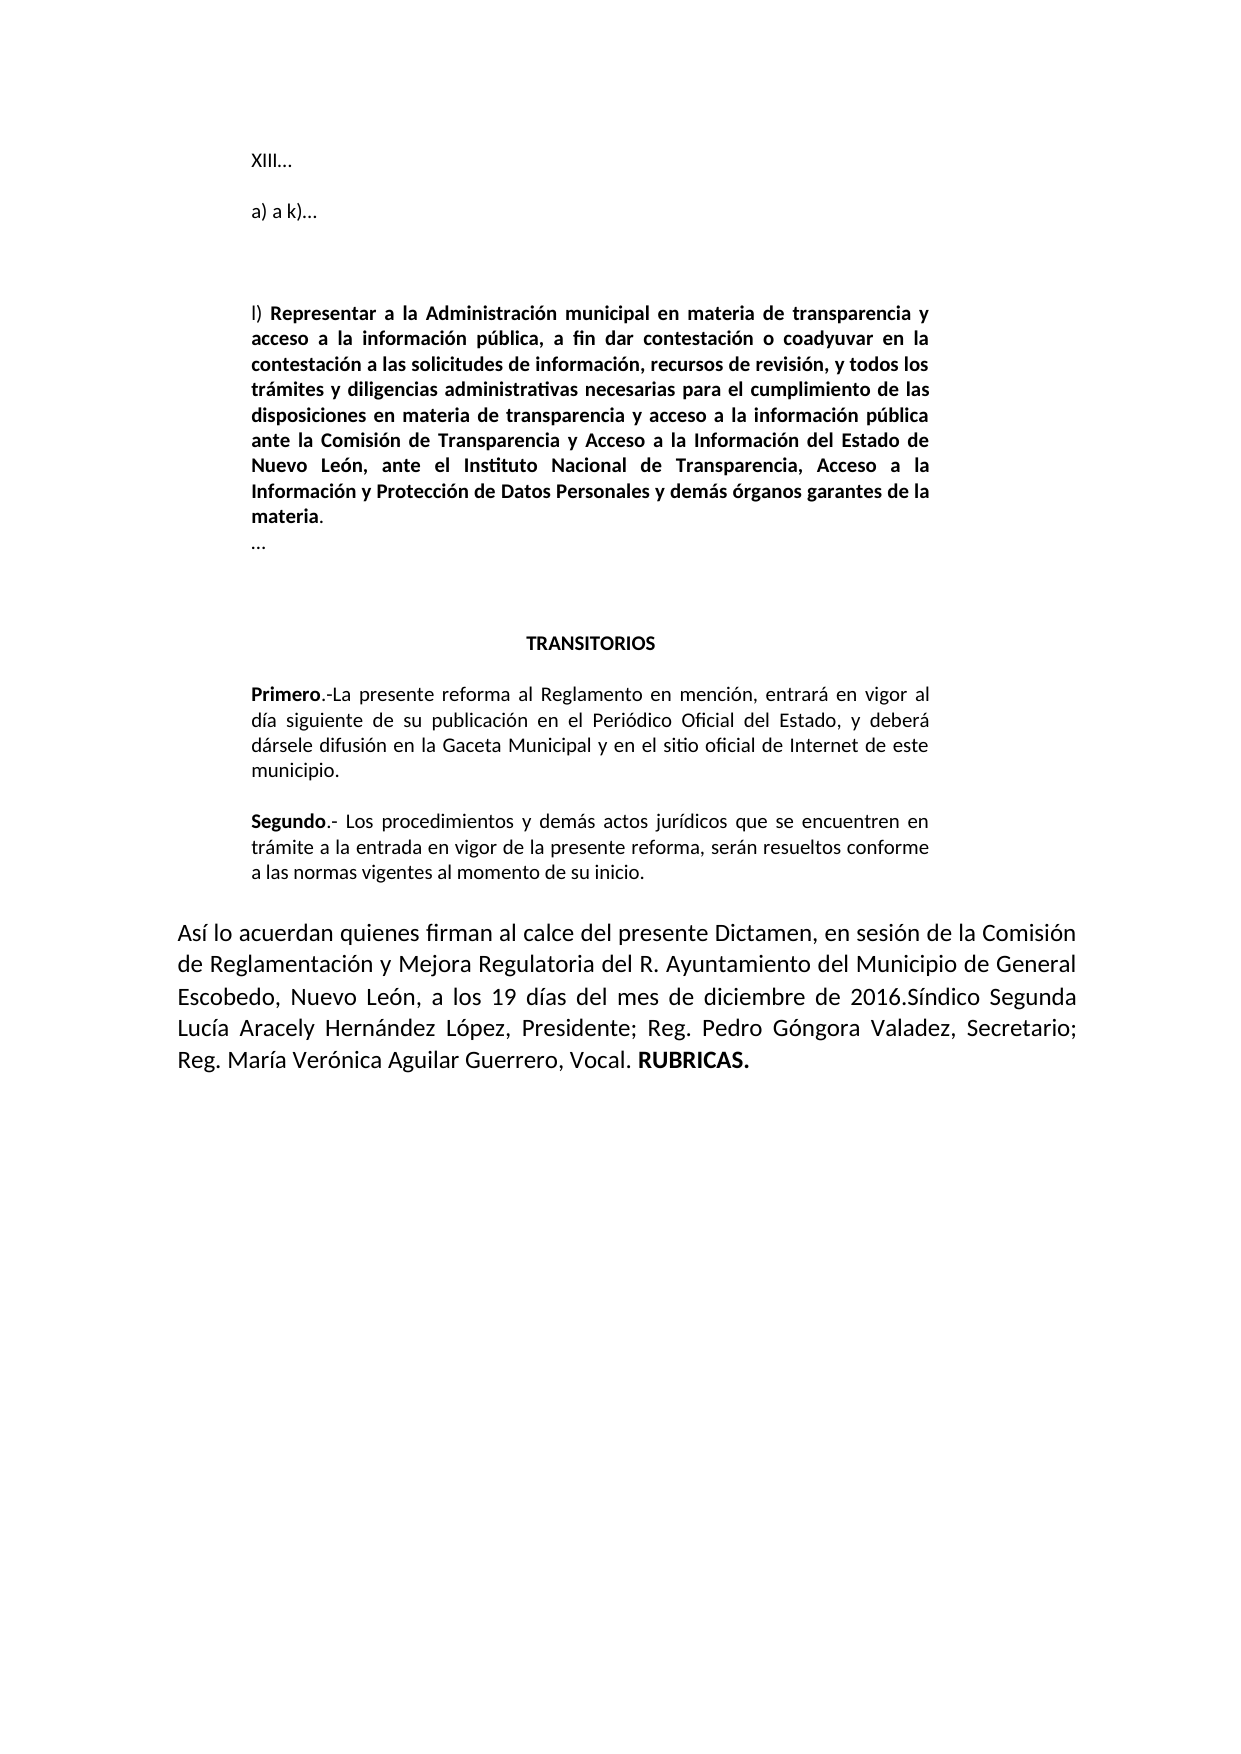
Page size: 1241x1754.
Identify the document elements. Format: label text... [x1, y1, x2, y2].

text XIII… [251, 148, 930, 173]
text l) Representar a la Administración municipal en materia de transparencia y acceso a la información pública, a fin dar contestación o coadyuvar en la contestación a las solicitudes de información, recursos de revisión, y todos los trámites y diligencias administrativas necesarias para el cumplimiento de las disposiciones en materia de transparencia y acceso a la información pública ante la Comisión de Transparencia y Acceso a la Información del Estado de Nuevo León, ante el Instituto Nacional de Transparencia, Acceso a la Información y Protección de Datos Personales y demás órganos garantes de la materia. [251, 300, 930, 529]
text Así lo acuerdan quienes firman al calce del presente Dictamen, en sesión de la Comisión de Reglamentación y Mejora Regulatoria del R. Ayuntamiento del Municipio de General Escobedo, Nuevo León, a los 19 días del mes de diciembre de 2016.Síndico Segunda Lucía Aracely Hernández López, Presidente; Reg. Pedro Góngora Valadez, Secretario; Reg. María Verónica Aguilar Guerrero, Vocal. RUBRICAS. [177, 917, 1078, 1075]
text TRANSITORIOS [251, 631, 930, 656]
text … [251, 529, 930, 554]
text Segundo.- Los procedimientos y demás actos jurídicos que se encuentren en trámite a la entrada en vigor de la presente reforma, serán resueltos conforme a las normas vigentes al momento de su inicio. [251, 808, 930, 885]
text a) a k)… [251, 198, 930, 224]
text Primero.-La presente reforma al Reglamento en mención, entrará en vigor al día siguiente de su publicación en el Periódico Oficial del Estado, y deberá dársele difusión en la Gaceta Municipal y en el sitio oficial de Internet de este municipio. [251, 681, 930, 783]
